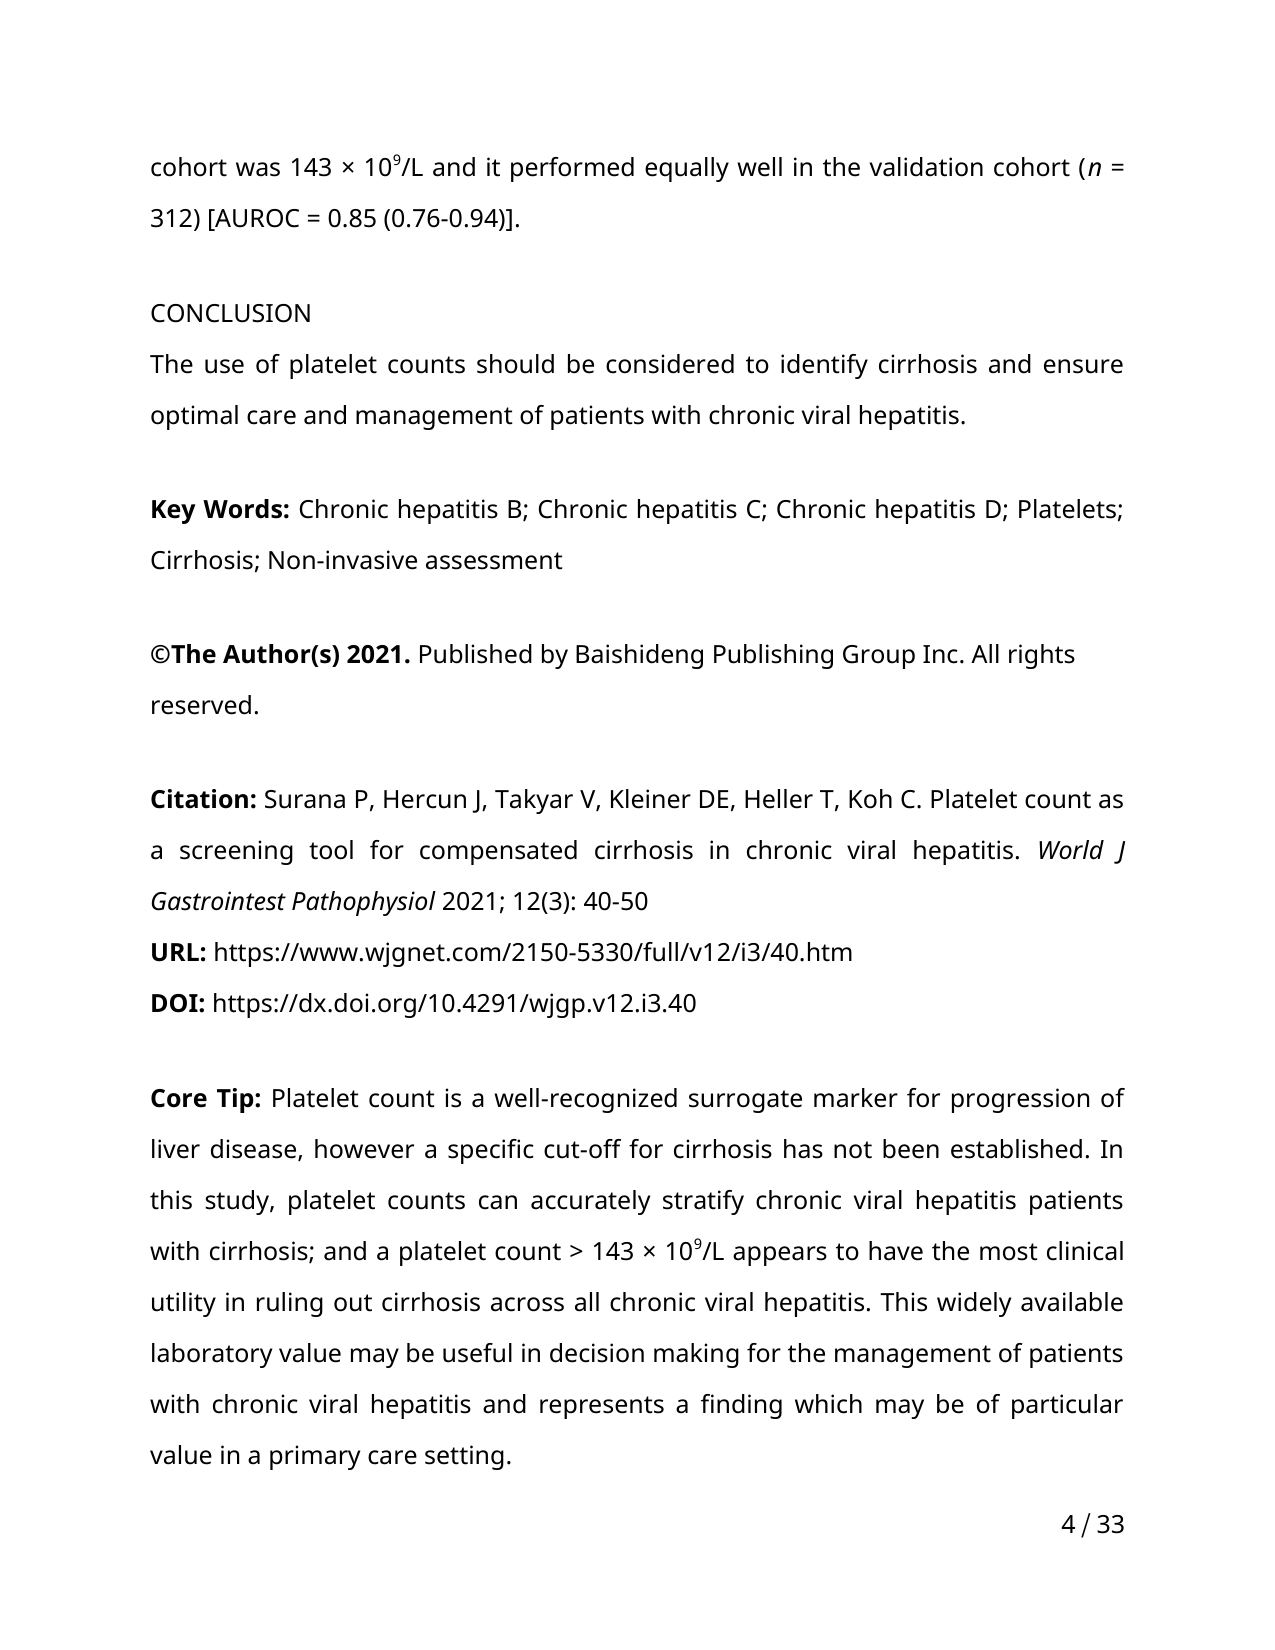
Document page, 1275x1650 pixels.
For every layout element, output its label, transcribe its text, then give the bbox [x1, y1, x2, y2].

text CONCLUSION [150, 295, 1125, 329]
text ©The Author(s) 2021. Published by Baishideng Publishing Group Inc. All rights reserved. [150, 637, 1125, 722]
text DOI: https://dx.doi.org/10.4291/wjgp.v12.i3.40 [150, 986, 1125, 1020]
text The use of platelet counts should be considered to identify cirrhosis and ensure optimal care and management of patients with chronic viral hepatitis. [150, 346, 1125, 431]
text Key Words: Chronic hepatitis B; Chronic hepatitis C; Chronic hepatitis D; Platelets; Cirrhosis; Non-invasive assessment [150, 491, 1125, 577]
text Citation: Surana P, Hercun J, Takyar V, Kleiner DE, Heller T, Koh C. Platelet count as a screening tool for compensated cirrhosis in chronic viral hepatitis. World J Gastrointest Pathophysiol 2021; 12(3): 40-50 [150, 782, 1125, 918]
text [150, 150, 1125, 235]
text Core Tip: Platelet count is a well-recognized surrogate marker for progression of liver disease, however a specific cut-off for cirrhosis has not been established. In this study, platelet counts can accurately stratify chronic viral hepatitis patients with cirrhosis; and a platelet count > 143 × 109/L appears to have the most clinical utility in ruling out cirrhosis across all chronic viral hepatitis. This widely available laboratory value may be useful in decision making for the management of patients with chronic viral hepatitis and represents a finding which may be of particular value in a primary care setting. [150, 1080, 1125, 1472]
text URL: https://www.wjgnet.com/2150-5330/full/v12/i3/40.htm [150, 935, 1125, 969]
